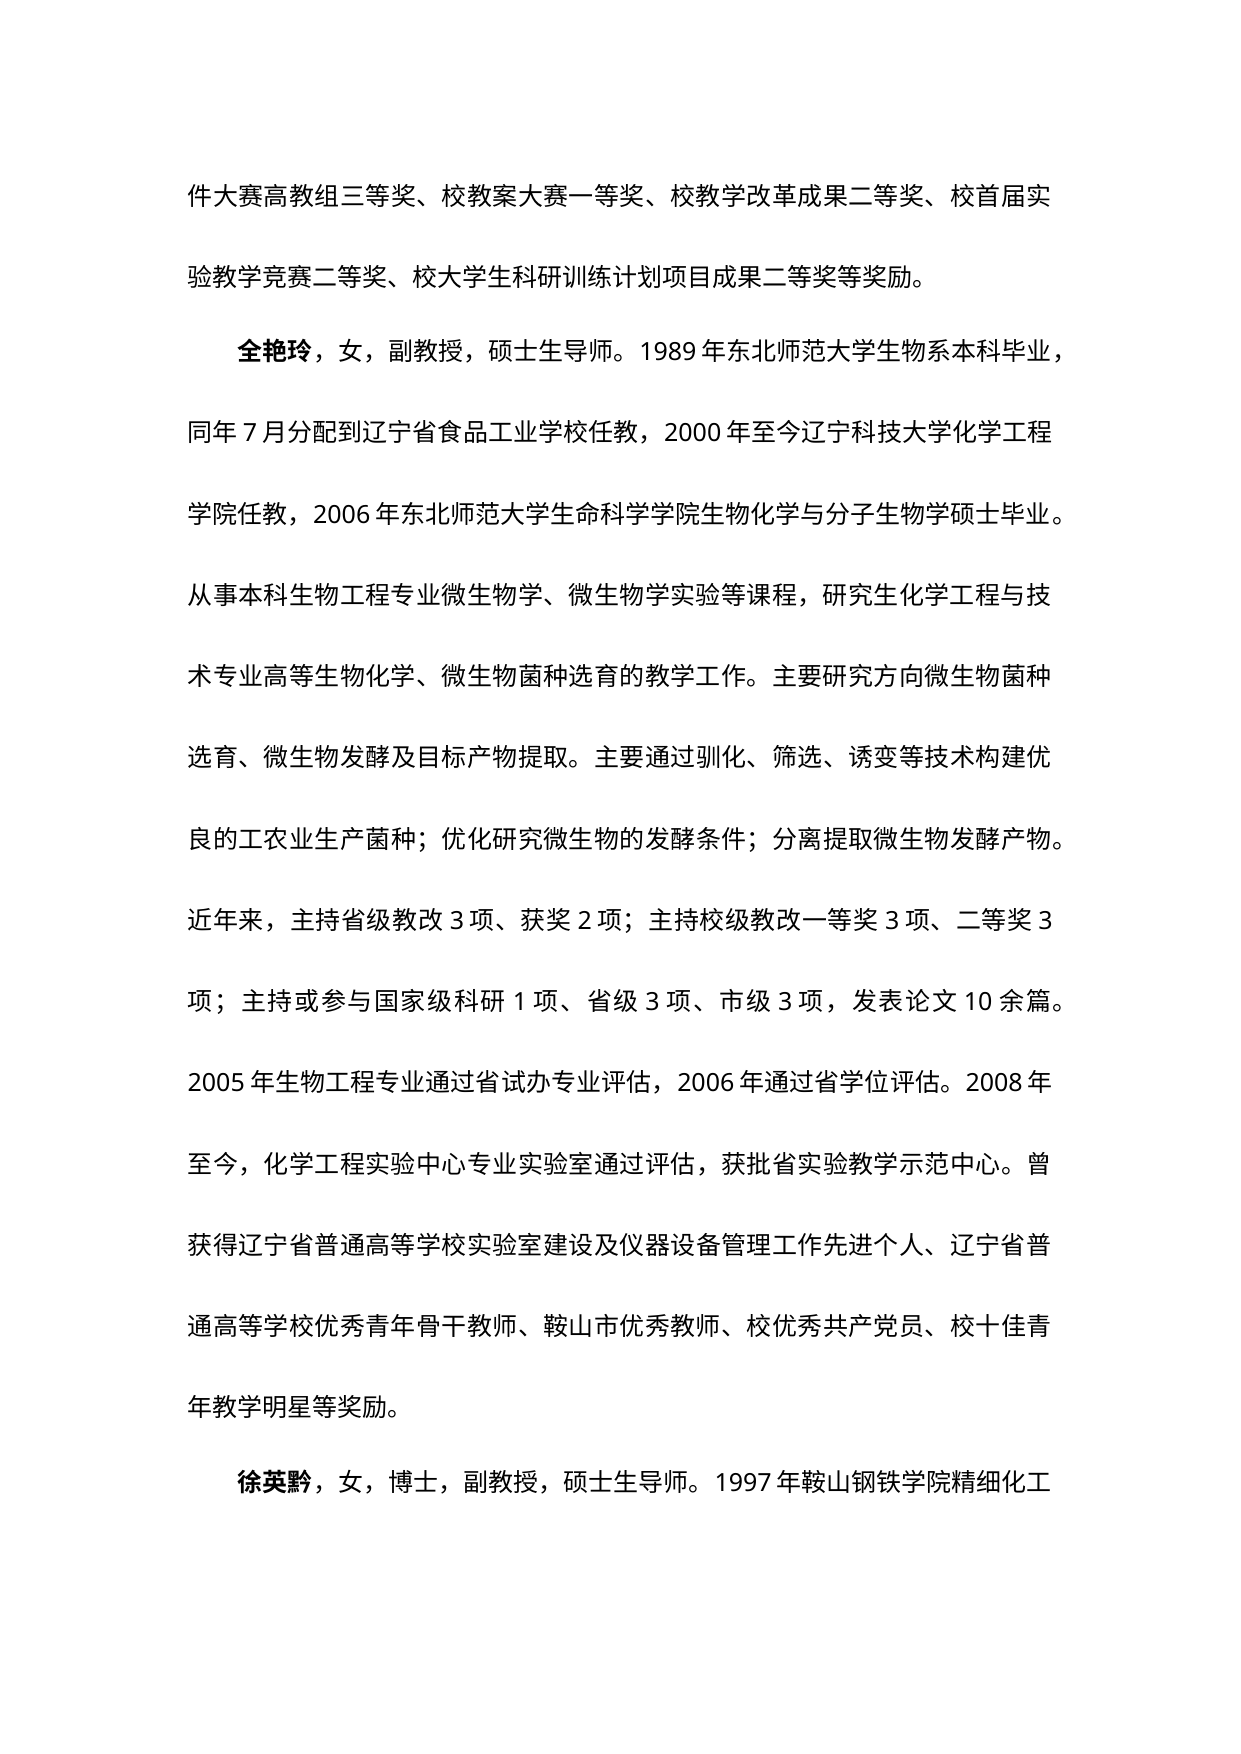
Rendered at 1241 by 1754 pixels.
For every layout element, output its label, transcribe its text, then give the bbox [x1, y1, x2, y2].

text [187, 1448, 1053, 1513]
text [187, 162, 1053, 308]
text 全艳玲，女，副教授，硕士生导师。1989年东北师范大学生物系本科毕业，同年7月分配到辽宁省食品工业学校任教，2000年至今辽宁科技大学化学工程学院任教，2006年东北师范大学生命科学学院生物化学与分子生物学硕士毕业。从事本科生物工程专业微生物学、微生物学实验等课程，研究生化学工程与技术专业高等生物化学、微生物菌种选育的教学工作。主要研究方向微生物菌种选育、微生物发酵及目标产物提取。主要通过驯化、筛选、诱变等技术构建优良的工农业生产菌种；优化研究微生物的发酵条件；分离提取微生物发酵产物。近年来，主持省级教改3项、获奖2项；主持校级教改一等奖3项、二等奖3项；主持或参与国家级科研1项、省级3项、市级3项，发表论文10余篇。2005年生物工程专业通过省试办专业评估，2006年通过省学位评估。2008年至今，化学工程实验中心专业实验室通过评估，获批省实验教学示范中心。曾获得辽宁省普通高等学校实验室建设及仪器设备管理工作先进个人、辽宁省普通高等学校优秀青年骨干教师、鞍山市优秀教师、校优秀共产党员、校十佳青年教学明星等奖励。 [187, 317, 1053, 1438]
